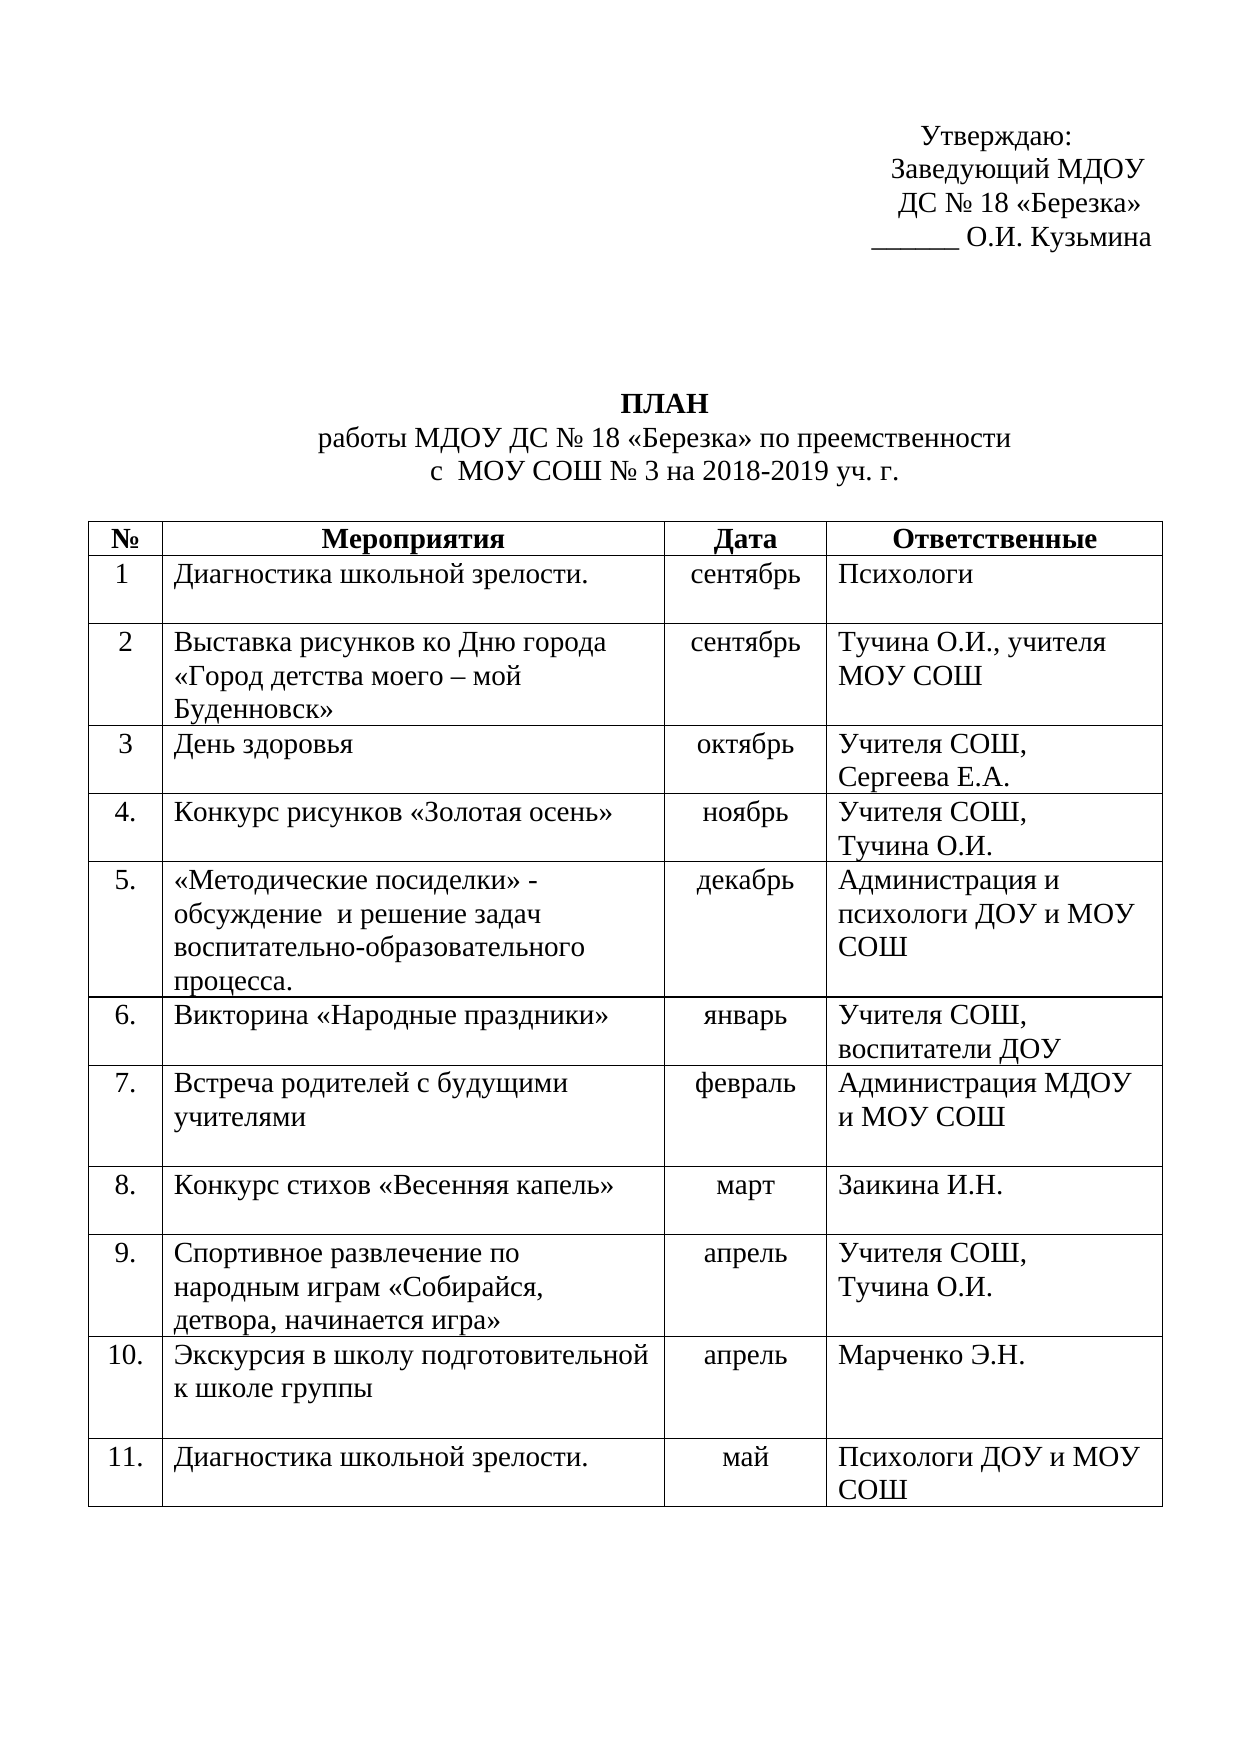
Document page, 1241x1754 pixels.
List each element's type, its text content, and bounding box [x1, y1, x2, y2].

text работы МДОУ ДС № 18 «Березка» по преемственности [177, 420, 1152, 453]
table_cell Спортивное развлечение по народным играм «Собирайся, детвора, начинается игра» [163, 1235, 664, 1336]
table_cell Тучина О.И., учителя МОУ СОШ [827, 624, 1162, 725]
table_cell 8. [89, 1167, 162, 1234]
table_cell Администрация и психологи ДОУ и МОУ СОШ [827, 862, 1162, 996]
table_cell 3 [89, 726, 162, 793]
table_cell сентябрь [665, 624, 826, 725]
table_cell Психологи ДОУ и МОУ СОШ [827, 1439, 1162, 1506]
table_cell февраль [665, 1066, 826, 1166]
table_cell декабрь [665, 862, 826, 996]
text ______ О.И. Кузьмина [177, 219, 1152, 252]
table_cell 9. [89, 1235, 162, 1336]
table_cell Конкурс стихов «Весенняя капель» [163, 1167, 664, 1234]
table_cell сентябрь [665, 556, 826, 623]
text ДС № 18 «Березка» [88, 185, 1152, 219]
table_cell март [665, 1167, 826, 1234]
table_cell Викторина «Народные праздники» [163, 998, 664, 1064]
table_cell январь [665, 998, 826, 1064]
table_cell Диагностика школьной зрелости. [163, 556, 664, 623]
table_cell 6. [89, 998, 162, 1064]
table_header Дата [665, 522, 826, 555]
table_cell Учителя СОШ, воспитатели ДОУ [827, 998, 1162, 1064]
table_cell Выставка рисунков ко Дню города «Город детства моего – мой Буденновск» [163, 624, 664, 725]
table_cell 11. [89, 1439, 162, 1506]
text с МОУ СОШ № 3 на 2018-2019 уч. г. [177, 453, 1152, 487]
table_cell Администрация МДОУ и МОУ СОШ [827, 1066, 1162, 1166]
table_cell 10. [89, 1337, 162, 1438]
table_cell Экскурсия в школу подготовительной к школе группы [163, 1337, 664, 1438]
text Утверждаю: [88, 118, 1152, 152]
table_cell 1 [89, 556, 162, 623]
table_cell День здоровья [163, 726, 664, 793]
table_cell Встреча родителей с будущими учителями [163, 1066, 664, 1166]
table_header Мероприятия [163, 522, 664, 555]
table_cell «Методические посиделки» - обсуждение и решение задач воспитательно-образовательного процесса. [163, 862, 664, 996]
table_header № [89, 522, 162, 555]
text ПЛАН [177, 386, 1152, 420]
table_header Ответственные [827, 522, 1162, 555]
table_cell Заикина И.Н. [827, 1167, 1162, 1234]
table_cell Учителя СОШ, Сергеева Е.А. [827, 726, 1162, 793]
text Заведующий МДОУ [88, 152, 1152, 185]
table_cell Психологи [827, 556, 1162, 623]
table_cell апрель [665, 1235, 826, 1336]
table_cell ноябрь [665, 794, 826, 861]
table_cell Диагностика школьной зрелости. [163, 1439, 664, 1506]
table_cell апрель [665, 1337, 826, 1438]
table_cell 4. [89, 794, 162, 861]
table_cell Учителя СОШ, Тучина О.И. [827, 794, 1162, 861]
table_cell Марченко Э.Н. [827, 1337, 1162, 1438]
table_cell Конкурс рисунков «Золотая осень» [163, 794, 664, 861]
table_cell май [665, 1439, 826, 1506]
table_cell Учителя СОШ, Тучина О.И. [827, 1235, 1162, 1336]
table_cell 5. [89, 862, 162, 996]
table_cell 2 [89, 624, 162, 725]
table_cell октябрь [665, 726, 826, 793]
table_cell 7. [89, 1066, 162, 1166]
